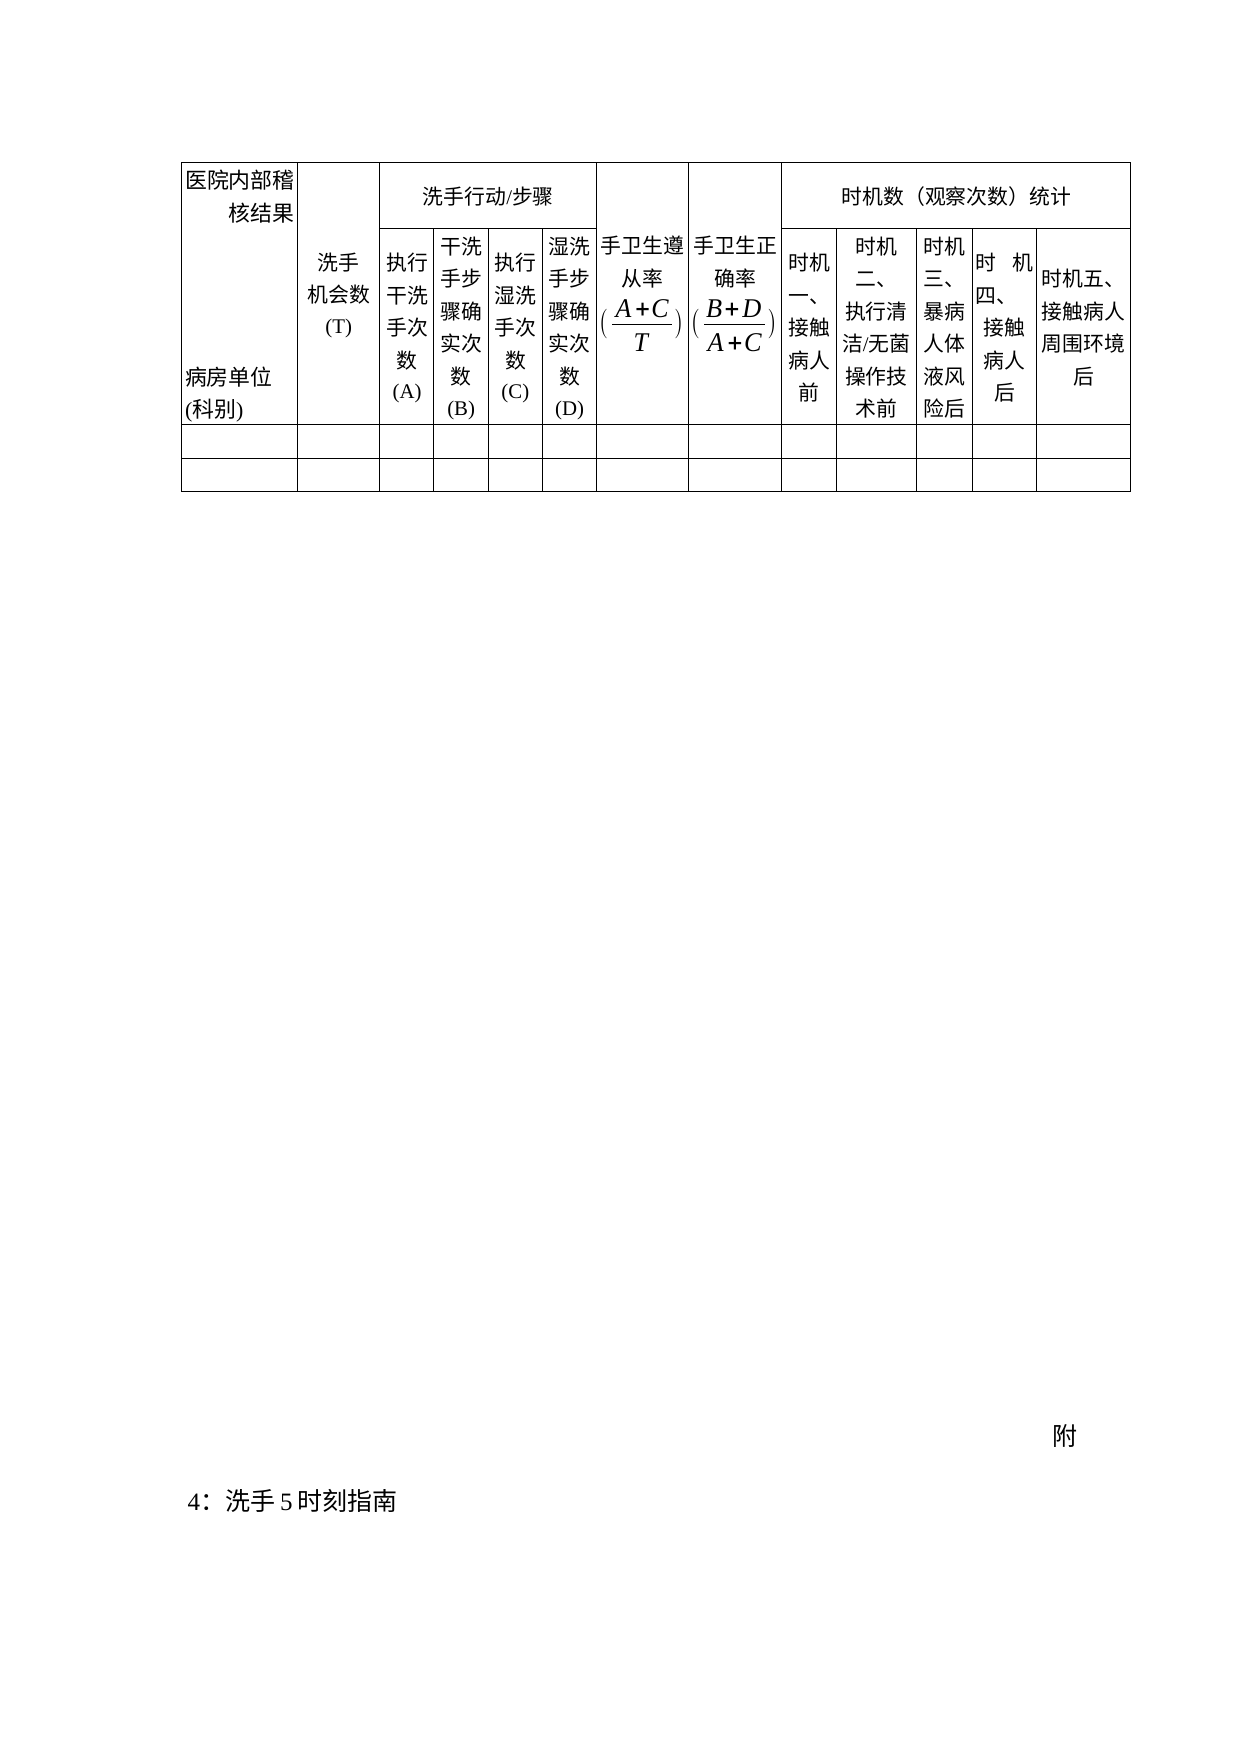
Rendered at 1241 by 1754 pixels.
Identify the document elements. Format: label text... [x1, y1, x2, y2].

table_cell 时机四、 接触病人后 [973, 229, 1036, 424]
table_cell [782, 459, 836, 491]
table_cell [837, 425, 916, 458]
table_cell [182, 459, 297, 491]
table_cell [489, 459, 542, 491]
table_cell 时机二、 执行清洁/无菌操作技术前 [837, 229, 916, 424]
table_cell [380, 425, 433, 458]
table_cell [543, 459, 596, 491]
table_cell 执行干洗手次数(A) [380, 229, 433, 424]
table_cell 执行湿洗手次数(C) [489, 229, 542, 424]
table_cell [597, 425, 688, 458]
table_cell [434, 459, 488, 491]
table_cell [434, 425, 488, 458]
table_cell 湿洗手步骤确实次数(D) [543, 229, 596, 424]
table_cell [543, 425, 596, 458]
table_header 洗手行动/步骤 [380, 163, 596, 228]
table_cell 干洗手步骤确实次数(B) [434, 229, 488, 424]
table_cell 时机一、 接触病人前 [782, 229, 836, 424]
table_cell [1037, 425, 1130, 458]
table_cell [973, 425, 1036, 458]
table_cell [917, 425, 972, 458]
table_cell [782, 425, 836, 458]
table_cell 病房单位 (科别) [182, 228, 297, 424]
table_cell [973, 459, 1036, 491]
table_cell [917, 459, 972, 491]
table_cell [689, 425, 781, 458]
table_header 时机数（观察次数）统计 [782, 163, 1130, 228]
table_cell 时机五、 接触病人周围环境后 [1037, 229, 1130, 424]
table_cell 时机三、 暴病人体液风险后 [917, 229, 972, 424]
table_header 医院内部稽核结果 [182, 163, 297, 228]
table_cell [489, 425, 542, 458]
table_header 洗手 机会数 (T) [298, 163, 379, 424]
table_cell [837, 459, 916, 491]
text 附4：洗手5时刻指南 [187, 1402, 1053, 1532]
table_cell [597, 459, 688, 491]
table_cell [298, 425, 379, 458]
table_cell [689, 459, 781, 491]
table_cell [1037, 459, 1130, 491]
table_cell [380, 459, 433, 491]
table_cell [182, 425, 297, 458]
table_header 手卫生正确率 [689, 163, 781, 424]
table_cell [298, 459, 379, 491]
table_header 手卫生遵从率 [597, 163, 688, 424]
